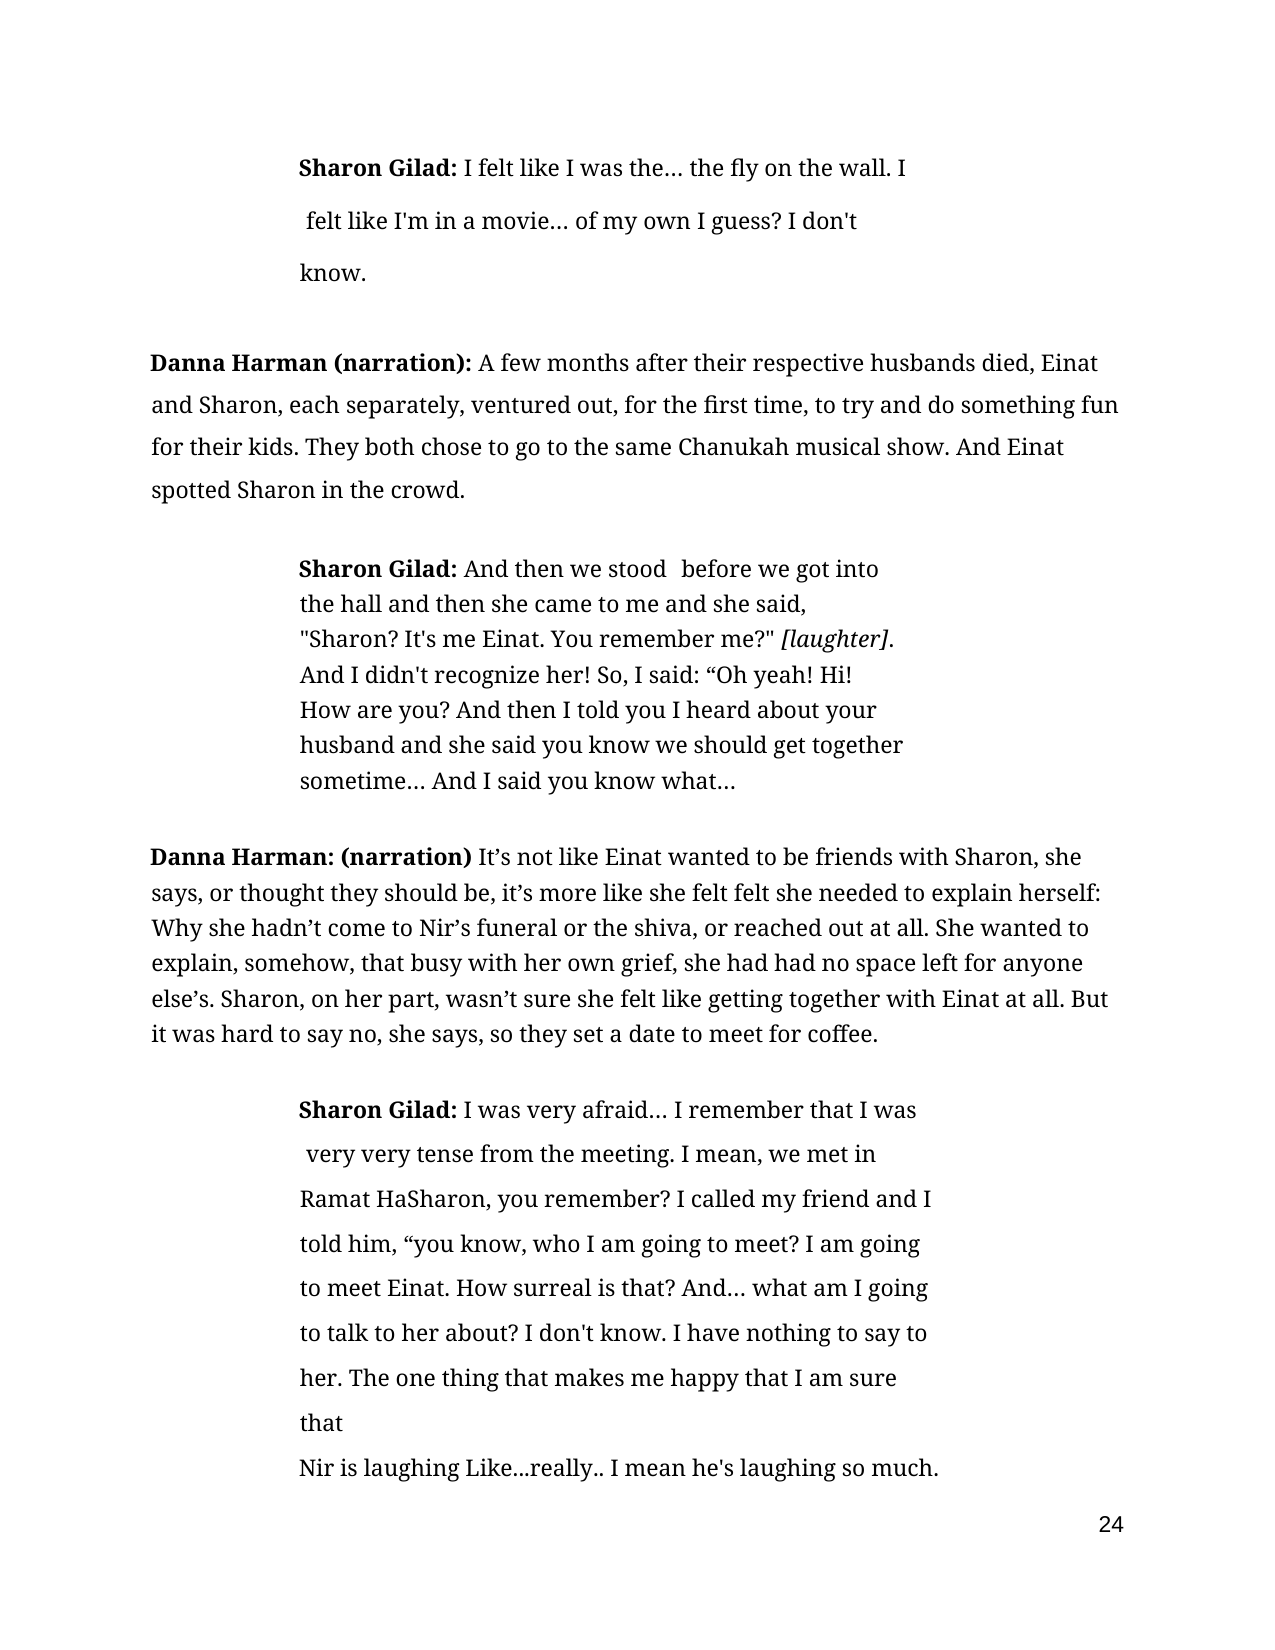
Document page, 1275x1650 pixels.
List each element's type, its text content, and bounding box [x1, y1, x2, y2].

text Sharon Gilad: I was very afraid… I remember that I was​ very very tense from the meeting. I mean, we met in Ramat HaSharon, you remember? I called my friend and I told him, “you know, who I am going to meet? I am going to meet Einat. How surreal is that? And… what am I going to talk to her about? I don't know. I have nothing to say to her. The one thing that makes me happy that I am sure that [298, 1094, 933, 1438]
text Sharon Gilad: I felt like I was the… the fly on the wall. I​ felt like I'm in a movie… of my own I guess? I don't know. [298, 152, 918, 289]
text Danna Harman (narration):​ A few months after their respective husbands died, Einat and Sharon, each separately, ventured out, for the first time, to try and do something fun for their kids. They both chose to go to the same Chanukah musical show. And Einat spotted Sharon in the crowd. [150, 347, 1125, 505]
text Danna Harman: (narration)​ It’s not like Einat wanted to be friends with Sharon, she says, or thought they should be, it’s more like she felt felt she needed to explain herself: Why she hadn’t come to Nir’s funeral or the shiva, or reached out at all. She wanted to explain, somehow, that busy with her own grief, she had had no space left for anyone else’s. Sharon, on her part, wasn’t sure she felt like getting together with Einat at all. But it was hard to say no, she says, so they set a date to meet for coffee. [150, 841, 1125, 1049]
text Sharon Gilad: And then we stood​ ​ ​before we got into the hall and then she came to me and she said, "Sharon? It's me Einat. You remember me?" [​laughter]​. And I didn't recognize her! So, I said: “Oh yeah! Hi! How are you? And then I told you I heard about your husband and she said you know we should get together sometime… And I said you know what… [298, 553, 904, 796]
text Nir is laughing Like...really.. I mean he's laughing so much. [298, 1451, 1125, 1483]
